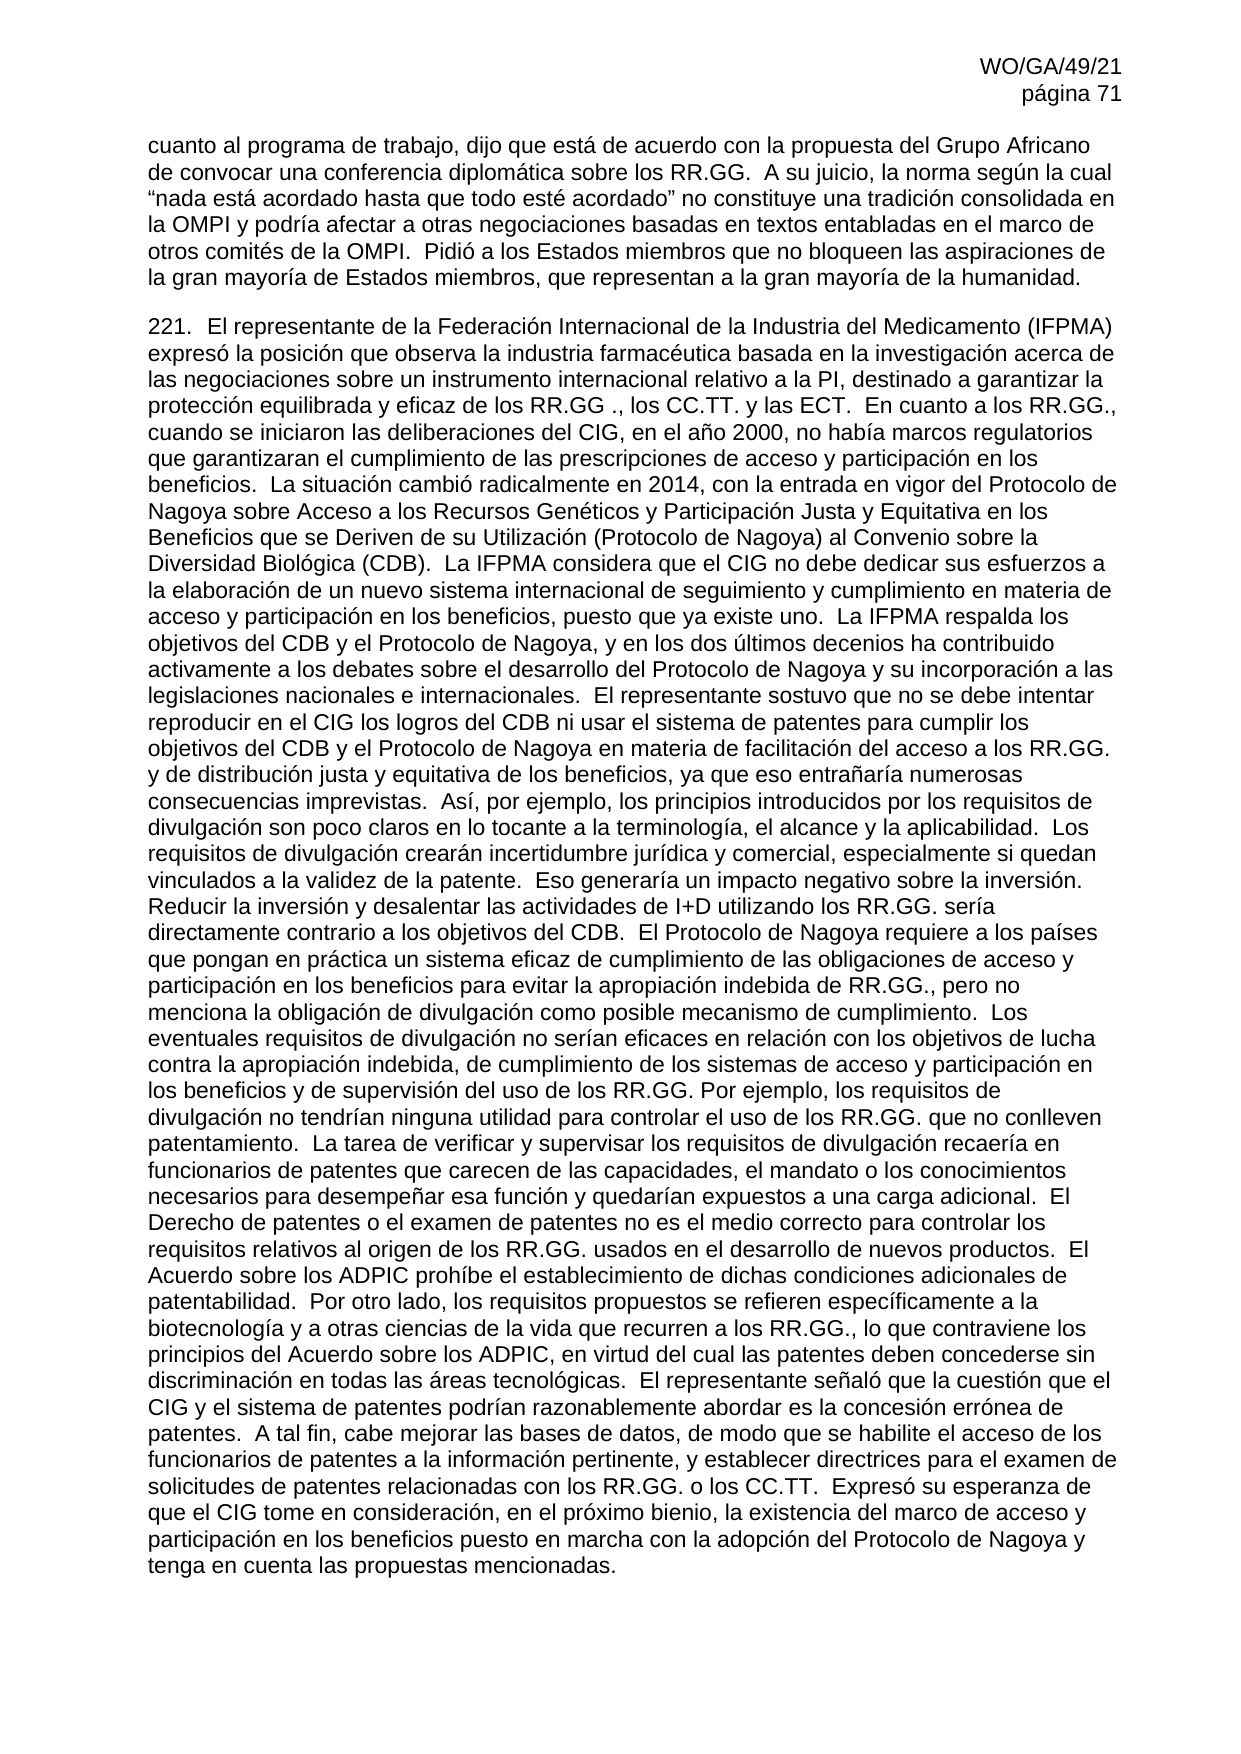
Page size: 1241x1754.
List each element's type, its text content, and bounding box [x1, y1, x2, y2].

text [148, 132, 1122, 290]
text El representante de la Federación Internacional de la Industria del Medicamento (IFPMA) expresó la posición que observa la industria farmacéutica basada en la investigación acerca de las negociaciones sobre un instrumento internacional relativo a la PI, destinado a garantizar la protección equilibrada y eficaz de los RR.GG ., los CC.TT. y las ECT. En cuanto a los RR.GG., cuando se iniciaron las deliberaciones del CIG, en el año 2000, no había marcos regulatorios que garantizaran el cumplimiento de las prescripciones de acceso y participación en los beneficios. La situación cambió radicalmente en 2014, con la entrada en vigor del Protocolo de Nagoya sobre Acceso a los Recursos Genéticos y Participación Justa y Equitativa en los Beneficios que se Deriven de su Utilización (Protocolo de Nagoya) al Convenio sobre la Diversidad Biológica (CDB). La IFPMA considera que el CIG no debe dedicar sus esfuerzos a la elaboración de un nuevo sistema internacional de seguimiento y cumplimiento en materia de acceso y participación en los beneficios, puesto que ya existe uno. La IFPMA respalda los objetivos del CDB y el Protocolo de Nagoya, y en los dos últimos decenios ha contribuido activamente a los debates sobre el desarrollo del Protocolo de Nagoya y su incorporación a las legislaciones nacionales e internacionales. El representante sostuvo que no se debe intentar reproducir en el CIG los logros del CDB ni usar el sistema de patentes para cumplir los objetivos del CDB y el Protocolo de Nagoya en materia de facilitación del acceso a los RR.GG. y de distribución justa y equitativa de los beneficios, ya que eso entrañaría numerosas consecuencias imprevistas. Así, por ejemplo, los principios introducidos por los requisitos de divulgación son poco claros en lo tocante a la terminología, el alcance y la aplicabilidad. Los requisitos de divulgación crearán incertidumbre jurídica y comercial, especialmente si quedan vinculados a la validez de la patente. Eso generaría un impacto negativo sobre la inversión. Reducir la inversión y desalentar las actividades de I+D utilizando los RR.GG. sería directamente contrario a los objetivos del CDB. El Protocolo de Nagoya requiere a los países que pongan en práctica un sistema eficaz de cumplimiento de las obligaciones de acceso y participación en los beneficios para evitar la apropiación indebida de RR.GG., pero no menciona la obligación de divulgación como posible mecanismo de cumplimiento. Los eventuales requisitos de divulgación no serían eficaces en relación con los objetivos de lucha contra la apropiación indebida, de cumplimiento de los sistemas de acceso y participación en los beneficios y de supervisión del uso de los RR.GG. Por ejemplo, los requisitos de divulgación no tendrían ninguna utilidad para controlar el uso de los RR.GG. que no conlleven patentamiento. La tarea de verificar y supervisar los requisitos de divulgación recaería en funcionarios de patentes que carecen de las capacidades, el mandato o los conocimientos necesarios para desempeñar esa función y quedarían expuestos a una carga adicional. El Derecho de patentes o el examen de patentes no es el medio correcto para controlar los requisitos relativos al origen de los RR.GG. usados en el desarrollo de nuevos productos. El Acuerdo sobre los ADPIC prohíbe el establecimiento de dichas condiciones adicionales de patentabilidad. Por otro lado, los requisitos propuestos se refieren específicamente a la biotecnología y a otras ciencias de la vida que recurren a los RR.GG., lo que contraviene los principios del Acuerdo sobre los ADPIC, en virtud del cual las patentes deben concederse sin discriminación en todas las áreas tecnológicas. El representante señaló que la cuestión que el CIG y el sistema de patentes podrían razonablemente abordar es la concesión errónea de patentes. A tal fin, cabe mejorar las bases de datos, de modo que se habilite el acceso de los funcionarios de patentes a la información pertinente, y establecer directrices para el examen de solicitudes de patentes relacionadas con los RR.GG. o los CC.TT. Expresó su esperanza de que el CIG tome en consideración, en el próximo bienio, la existencia del marco de acceso y participación en los beneficios puesto en marcha con la adopción del Protocolo de Nagoya y tenga en cuenta las propuestas mencionadas. [148, 313, 1122, 1578]
